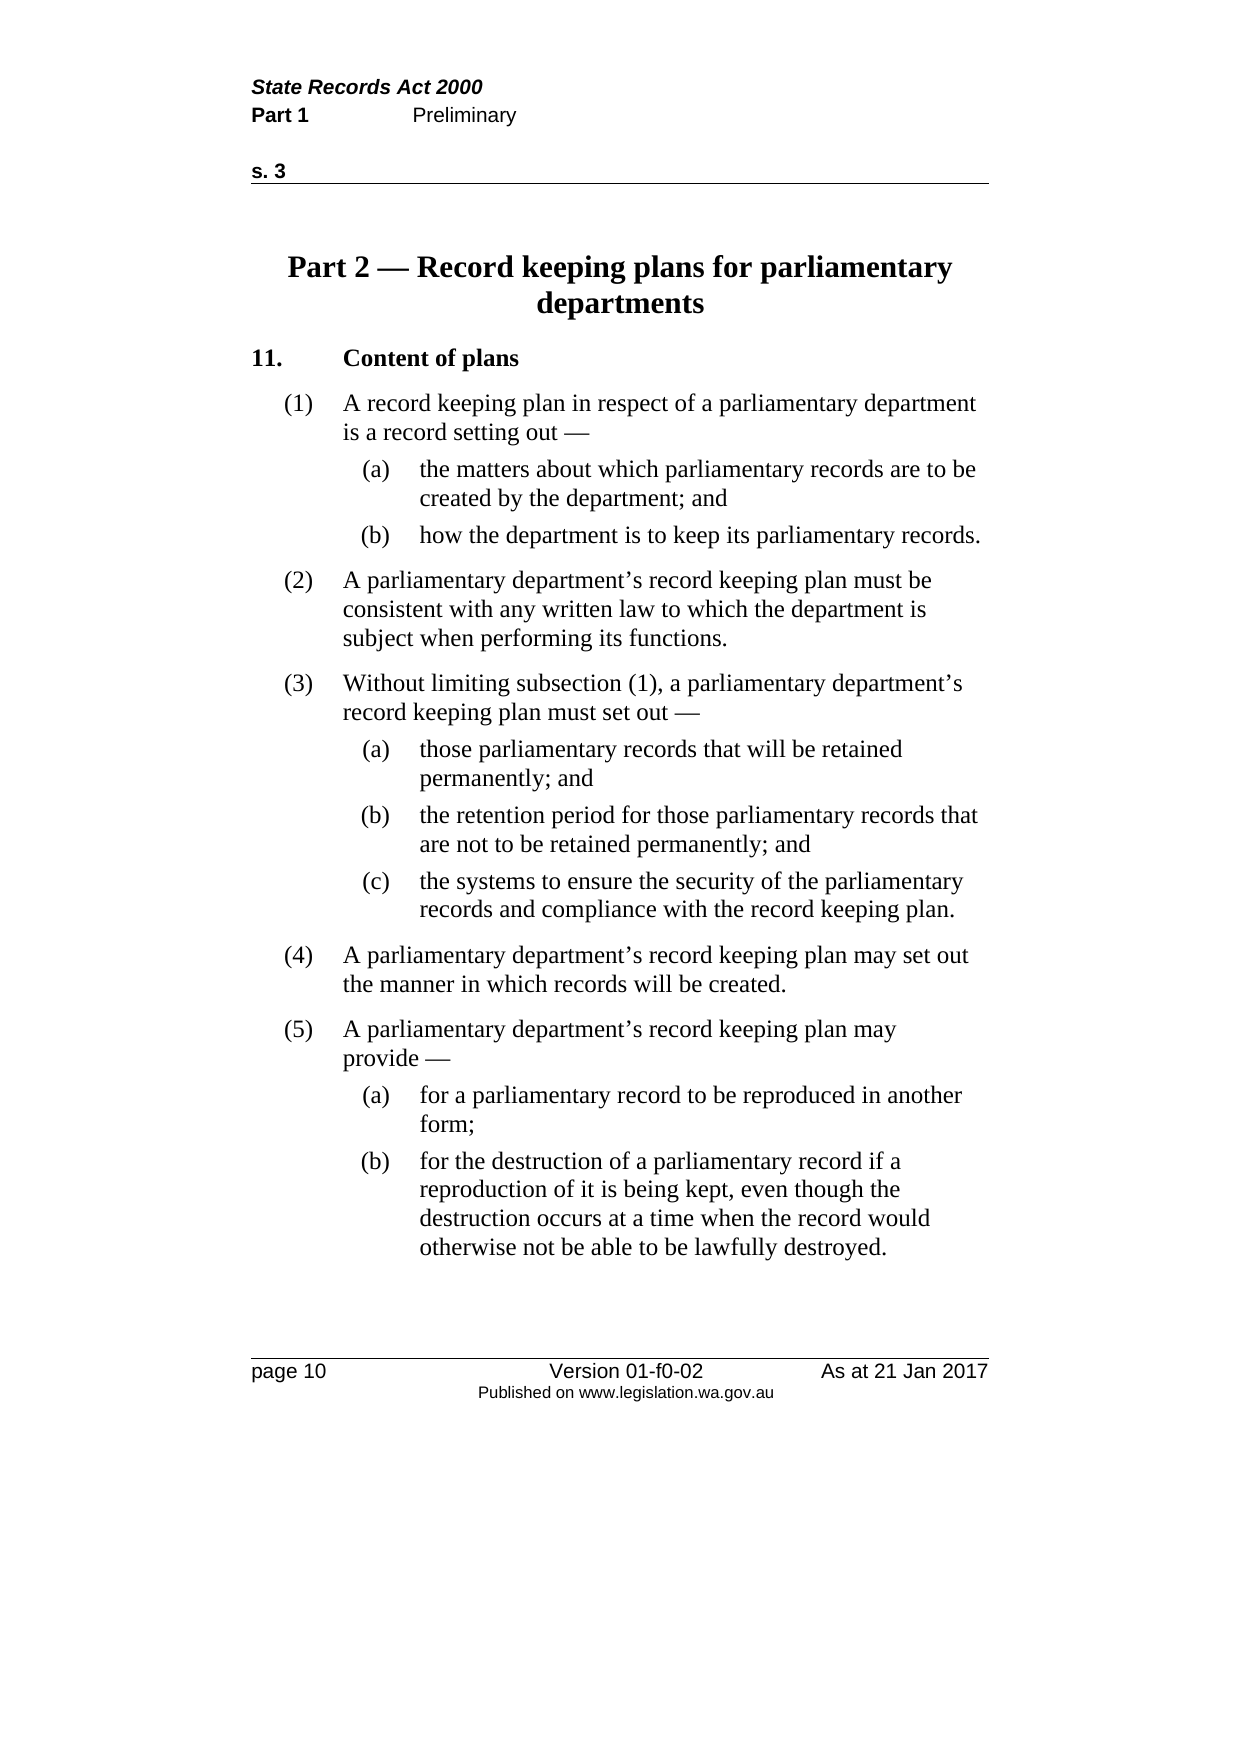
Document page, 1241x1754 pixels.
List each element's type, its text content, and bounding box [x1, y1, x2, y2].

text (b) the retention period for those parliamentary records that are not to be retained permanently; and [251, 800, 989, 857]
text (a) the matters about which parliamentary records are to be created by the department; and [251, 454, 989, 512]
subtitle Part 2 — Record keeping plans for parliamentary departments [251, 248, 989, 320]
text (2) A parliamentary department’s record keeping plan must be consistent with any written law to which the department is subject when performing its functions. [251, 565, 989, 652]
text (a) those parliamentary records that will be retained permanently; and [251, 734, 989, 792]
text (5) A parliamentary department’s record keeping plan may provide — [251, 1014, 989, 1072]
text (b) for the destruction of a parliamentary record if a reproduction of it is being kept, even though the destruction occurs at a time when the record would otherwise not be able to be lawfully destroyed. [251, 1146, 989, 1261]
text (a) for a parliamentary record to be reproduced in another form; [251, 1080, 989, 1137]
text (1) A record keeping plan in respect of a parliamentary department is a record setting out — [251, 388, 989, 446]
subtitle 11. Content of plans [251, 343, 989, 372]
text (c) the systems to ensure the security of the parliamentary records and compliance with the record keeping plan. [251, 866, 989, 923]
text (3) Without limiting subsection (1), a parliamentary department’s record keeping plan must set out — [251, 668, 989, 726]
text (b) how the department is to keep its parliamentary records. [251, 520, 989, 549]
text (4) A parliamentary department’s record keeping plan may set out the manner in which records will be created. [251, 940, 989, 997]
